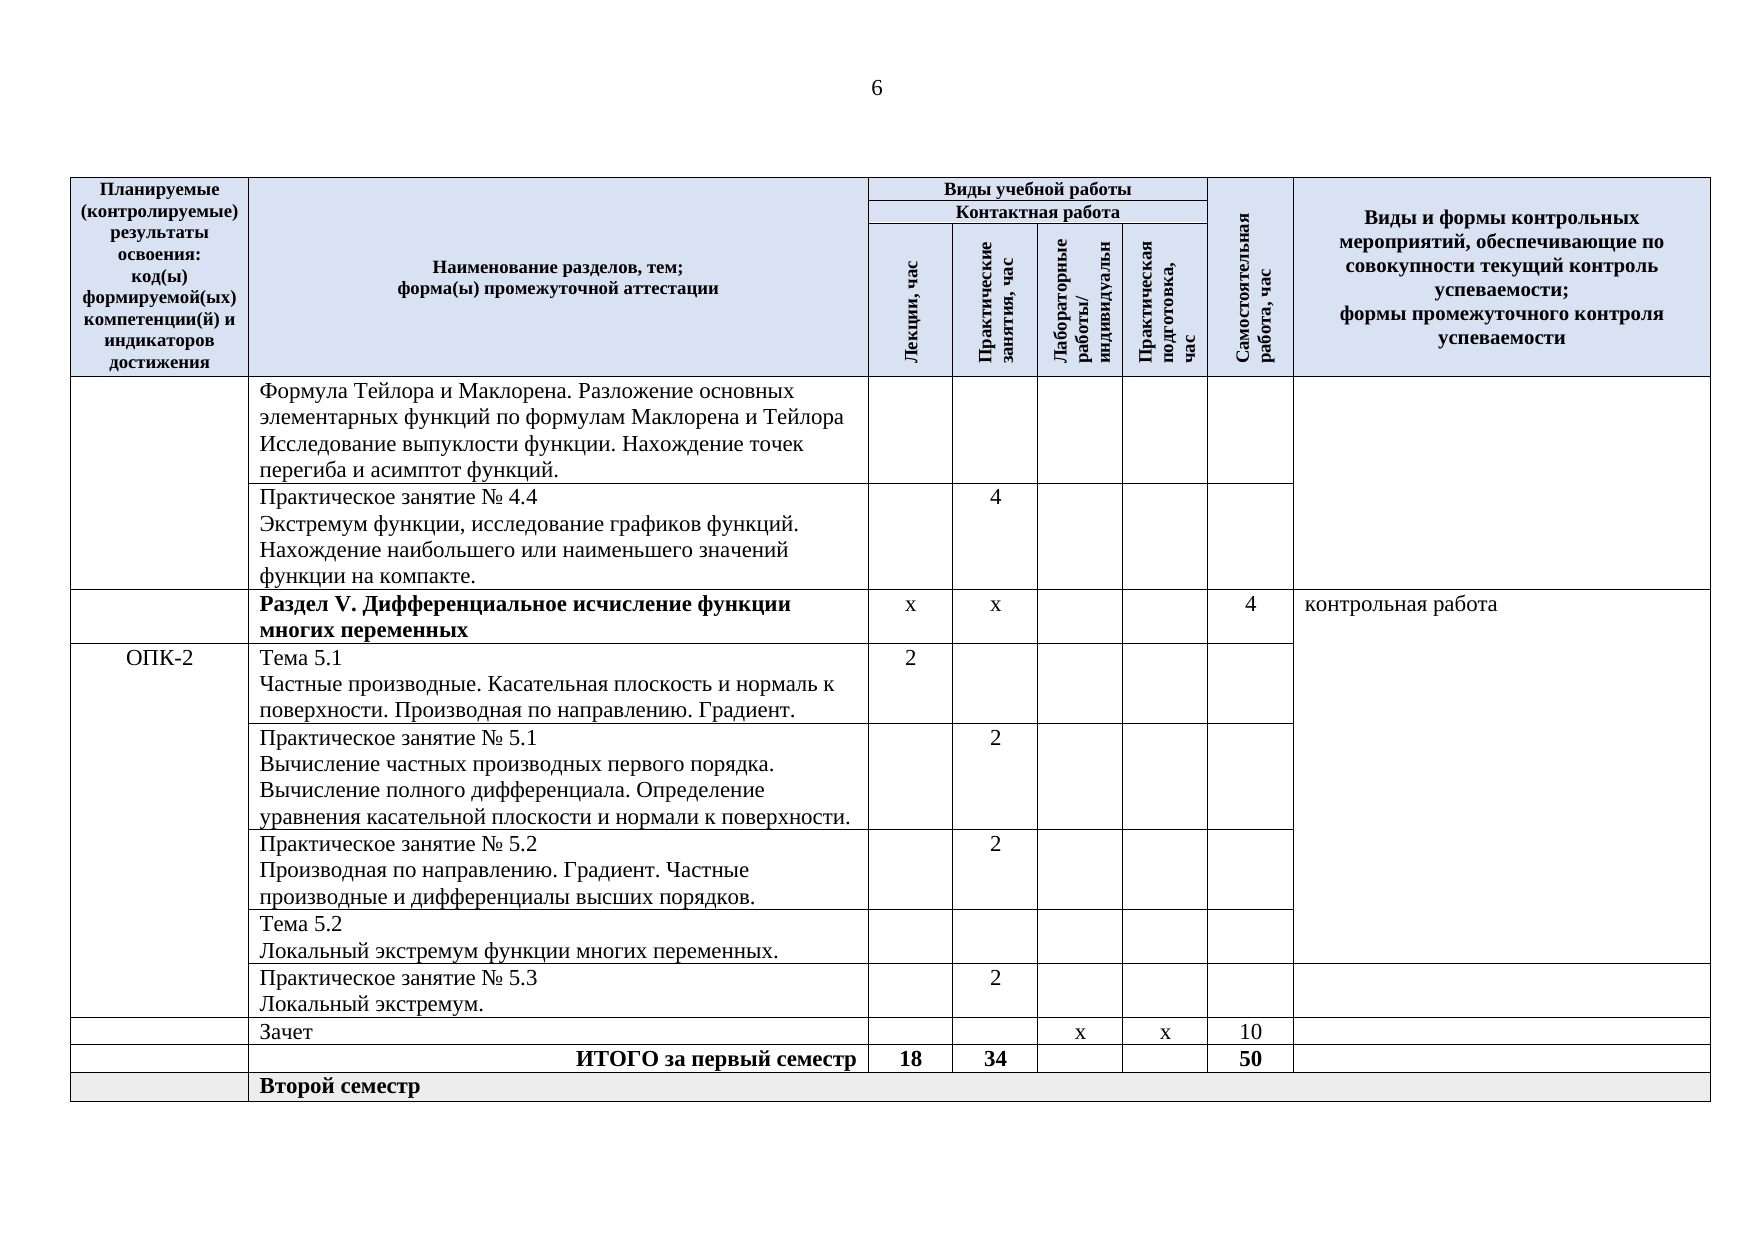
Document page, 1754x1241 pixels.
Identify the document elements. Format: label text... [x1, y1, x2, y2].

table_cell [1038, 590, 1122, 643]
table_cell [953, 644, 1037, 723]
table_cell [71, 1073, 248, 1101]
table_cell Раздел V. Дифференциальное исчисление функции многих переменных [249, 590, 868, 643]
table_cell Практическое занятие № 5.3 Локальный экстремум. [249, 964, 868, 1017]
table_cell [1294, 1018, 1710, 1044]
table_cell [1208, 484, 1293, 589]
table_cell Практическое занятие № 5.2 Производная по направлению. Градиент. Частные производные и дифференциалы высших порядков. [249, 830, 868, 909]
table_cell Практическое занятие № 4.3 Формула Тейлора и Маклорена. Разложение основных элементарных функций по формулам Маклорена и Тейлора Исследование выпуклости функции. Нахождение точек перегиба и асимптот функций. [249, 377, 868, 482]
table_header Самостоятельная работа, час [1208, 178, 1293, 376]
table_cell 2 [953, 830, 1037, 909]
table_cell 2 [953, 377, 1037, 482]
table_cell 4 [1208, 590, 1293, 643]
table_cell [869, 724, 952, 829]
table_cell [869, 830, 952, 909]
table_cell [869, 964, 952, 1017]
table_header Планируемые (контролируемые) результаты освоения: код(ы) формируемой(ых) компетенции(й) и индикаторов достижения компетенций [71, 178, 248, 376]
table_cell [953, 910, 1037, 963]
table_header Виды и формы контрольных мероприятий, обеспечивающие по совокупности текущий контроль успеваемости; формы промежуточного контроля успеваемости [1294, 178, 1710, 376]
table_cell х [1123, 1018, 1207, 1044]
table_cell [1208, 724, 1293, 829]
table_cell [1038, 830, 1122, 909]
table_cell 50 [1208, 1045, 1293, 1072]
table_cell [953, 1018, 1037, 1044]
table_cell [1294, 964, 1710, 1017]
table_cell Практическое занятие № 4.4 Экстремум функции, исследование графиков функций. Нахождение наибольшего или наименьшего значений функции на компакте. [249, 484, 868, 589]
table_cell Практические занятия, час [953, 224, 1037, 376]
table_cell [1123, 590, 1207, 643]
table_cell 2 [953, 964, 1037, 1017]
table_cell Лабораторные работы/ индивидуальные занятия, час [1038, 224, 1122, 376]
table_cell [1294, 1045, 1710, 1072]
table_cell [1208, 644, 1293, 723]
table_cell [1123, 830, 1207, 909]
table_cell [1208, 377, 1293, 482]
table_cell [1123, 484, 1207, 589]
table_cell 34 [953, 1045, 1037, 1072]
table_cell [1123, 910, 1207, 963]
table_cell Тема 5.2 Локальный экстремум функции многих переменных. [249, 910, 868, 963]
table_cell Тема 5.1 Частные производные. Касательная плоскость и нормаль к поверхности. Производная по направлению. Градиент. [249, 644, 868, 723]
table_cell Второй семестр [249, 1073, 1710, 1101]
table_cell х [953, 590, 1037, 643]
table_cell [1038, 377, 1122, 482]
table_cell х [869, 590, 952, 643]
table_cell [869, 484, 952, 589]
table_cell [1208, 830, 1293, 909]
table_cell [1123, 1045, 1207, 1072]
table_header Наименование разделов, тем; форма(ы) промежуточной аттестации [249, 178, 868, 376]
table_cell [71, 1018, 248, 1044]
table_header Виды учебной работы [869, 178, 1207, 200]
table_cell Контактная работа [869, 201, 1207, 222]
table_cell 2 [953, 724, 1037, 829]
table_cell Зачет [249, 1018, 868, 1044]
table_cell Практическое занятие № 5.1 Вычисление частных производных первого порядка. Вычисление полного дифференциала. Определение уравнения касательной плоскости и нормали к поверхности. [249, 724, 868, 829]
table_cell [1038, 724, 1122, 829]
table_cell [1038, 644, 1122, 723]
table_cell [1123, 964, 1207, 1017]
table_cell Лекции, час [869, 224, 952, 376]
table_cell [869, 1018, 952, 1044]
table_cell [1038, 484, 1122, 589]
table_cell [1208, 910, 1293, 963]
table_cell [1208, 964, 1293, 1017]
table_cell [71, 590, 248, 643]
table_cell [869, 377, 952, 482]
table_cell [869, 910, 952, 963]
table_cell [1123, 377, 1207, 482]
table_cell [1123, 724, 1207, 829]
table_cell [1038, 1045, 1122, 1072]
table_cell [1038, 910, 1122, 963]
table_cell х [1038, 1018, 1122, 1044]
table_cell Практическая подготовка, час [1123, 224, 1207, 376]
table_cell [1123, 644, 1207, 723]
table_cell ИТОГО за первый семестр [249, 1045, 868, 1072]
table_cell 4 [953, 484, 1037, 589]
table_cell ОПК-2 [71, 644, 248, 1017]
table_cell 10 [1208, 1018, 1293, 1044]
table_cell [71, 1045, 248, 1072]
table_cell [1038, 964, 1122, 1017]
table_cell 2 [869, 644, 952, 723]
table_cell 18 [869, 1045, 952, 1072]
table_cell контрольная работа [1294, 590, 1710, 963]
